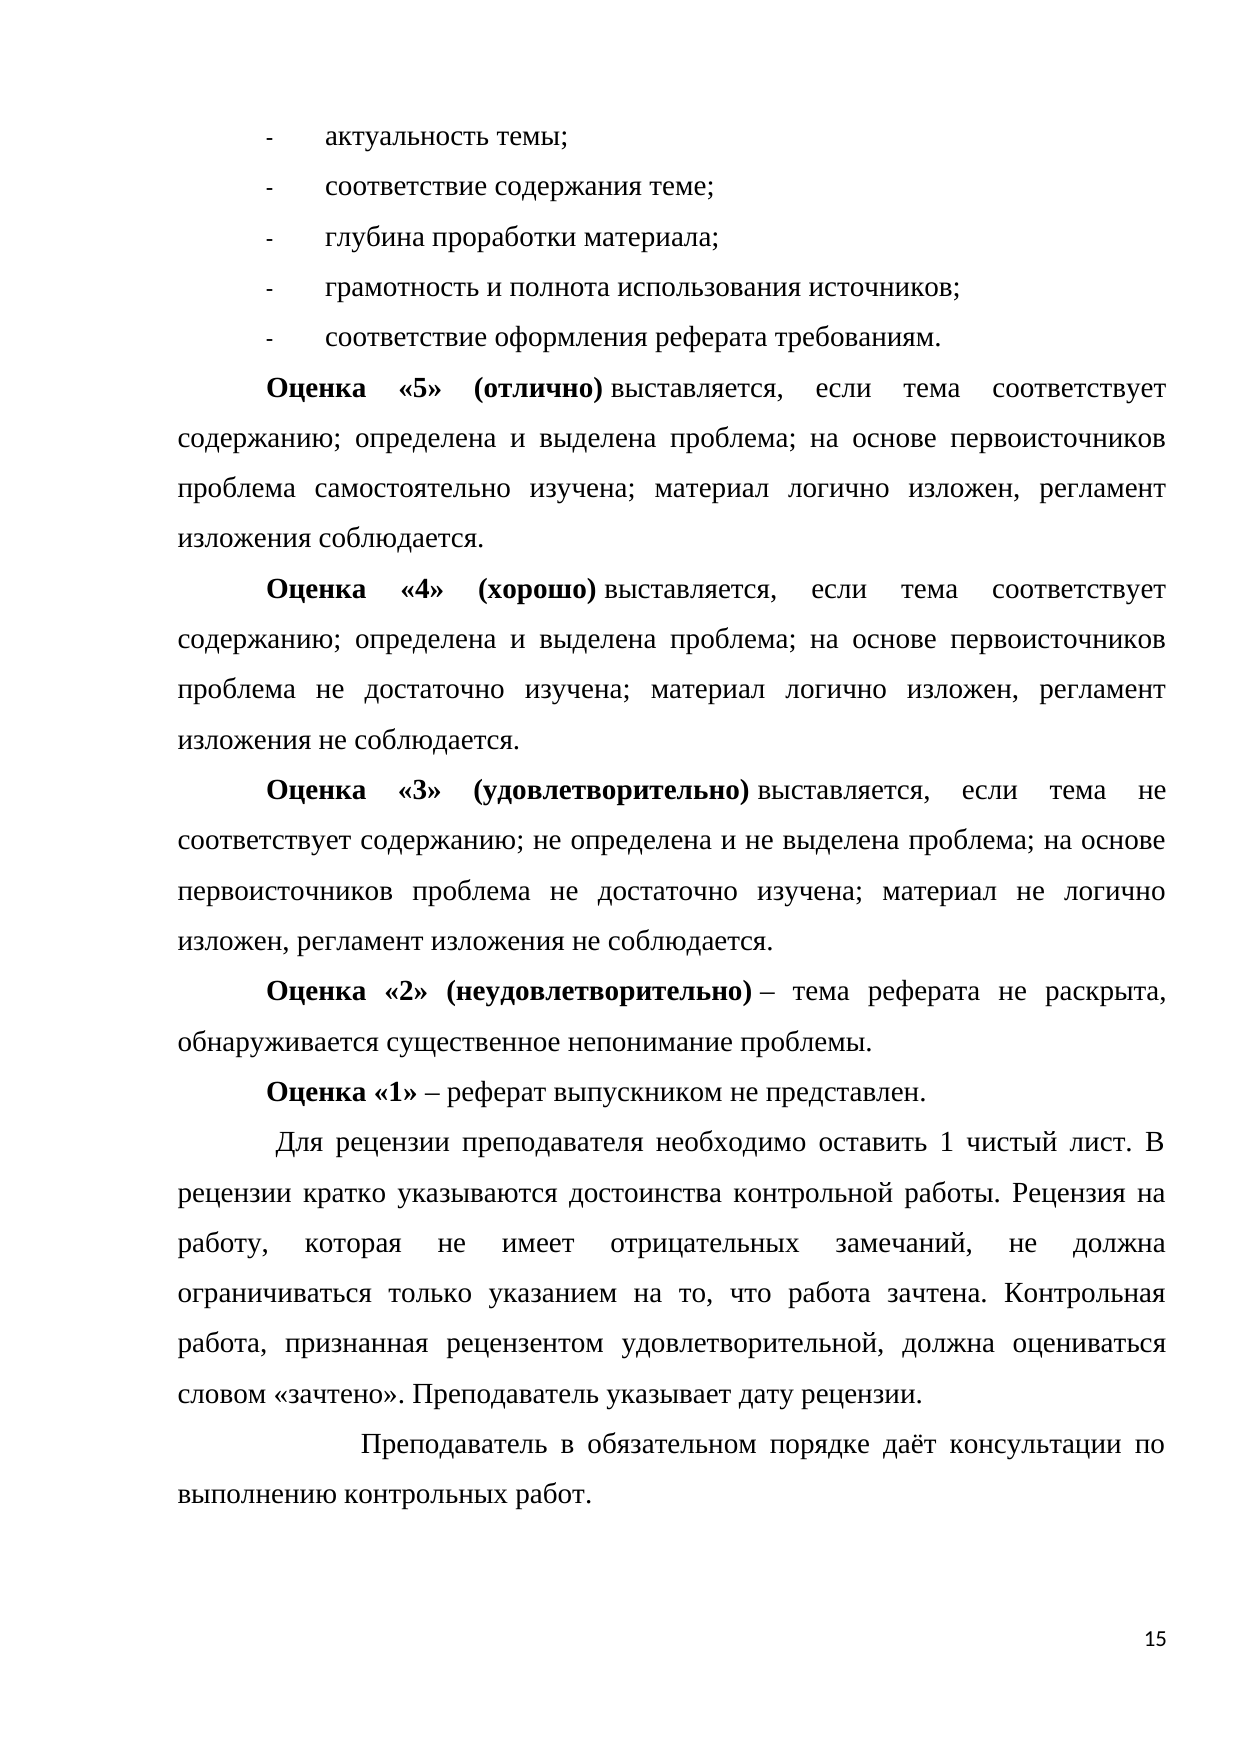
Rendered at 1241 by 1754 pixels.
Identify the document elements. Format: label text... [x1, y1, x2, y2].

list актуальность темы; [177, 118, 1167, 152]
text Оценка «3» (удовлетворительно) выставляется, если тема не соответствует содержанию; не определена и не выделена проблема; на основе первоисточников проблема не достаточно изучена; материал не логично изложен, регламент изложения не соблюдается. [177, 772, 1167, 957]
text Оценка «2» (неудовлетворительно) – тема реферата не раскрыта, обнаруживается существенное непонимание проблемы. [177, 973, 1167, 1057]
list глубина проработки материала; [177, 219, 1167, 252]
text Преподаватель в обязательном порядке даёт консультации по выполнению контрольных работ. [177, 1426, 1167, 1510]
text Оценка «4» (хорошо) выставляется, если тема соответствует содержанию; определена и выделена проблема; на основе первоисточников проблема не достаточно изучена; материал логично изложен, регламент изложения не соблюдается. [177, 571, 1167, 755]
text Оценка «1» – реферат выпускником не представлен. [177, 1074, 1167, 1108]
text Оценка «5» (отлично) выставляется, если тема соответствует содержанию; определена и выделена проблема; на основе первоисточников проблема самостоятельно изучена; материал логично изложен, регламент изложения соблюдается. [177, 370, 1167, 554]
text Для рецензии преподавателя необходимо оставить 1 чистый лист. В рецензии кратко указываются достоинства контрольной работы. Рецензия на работу, которая не имеет отрицательных замечаний, не должна ограничиваться только указанием на то, что работа зачтена. Контрольная работа, признанная рецензентом удовлетворительной, должна оцениваться словом «зачтено». Преподаватель указывает дату рецензии. [177, 1124, 1167, 1409]
list соответствие содержания теме; [177, 168, 1167, 202]
list грамотность и полнота использования источников; [177, 269, 1167, 303]
list соответствие оформления реферата требованиям. [177, 319, 1167, 353]
